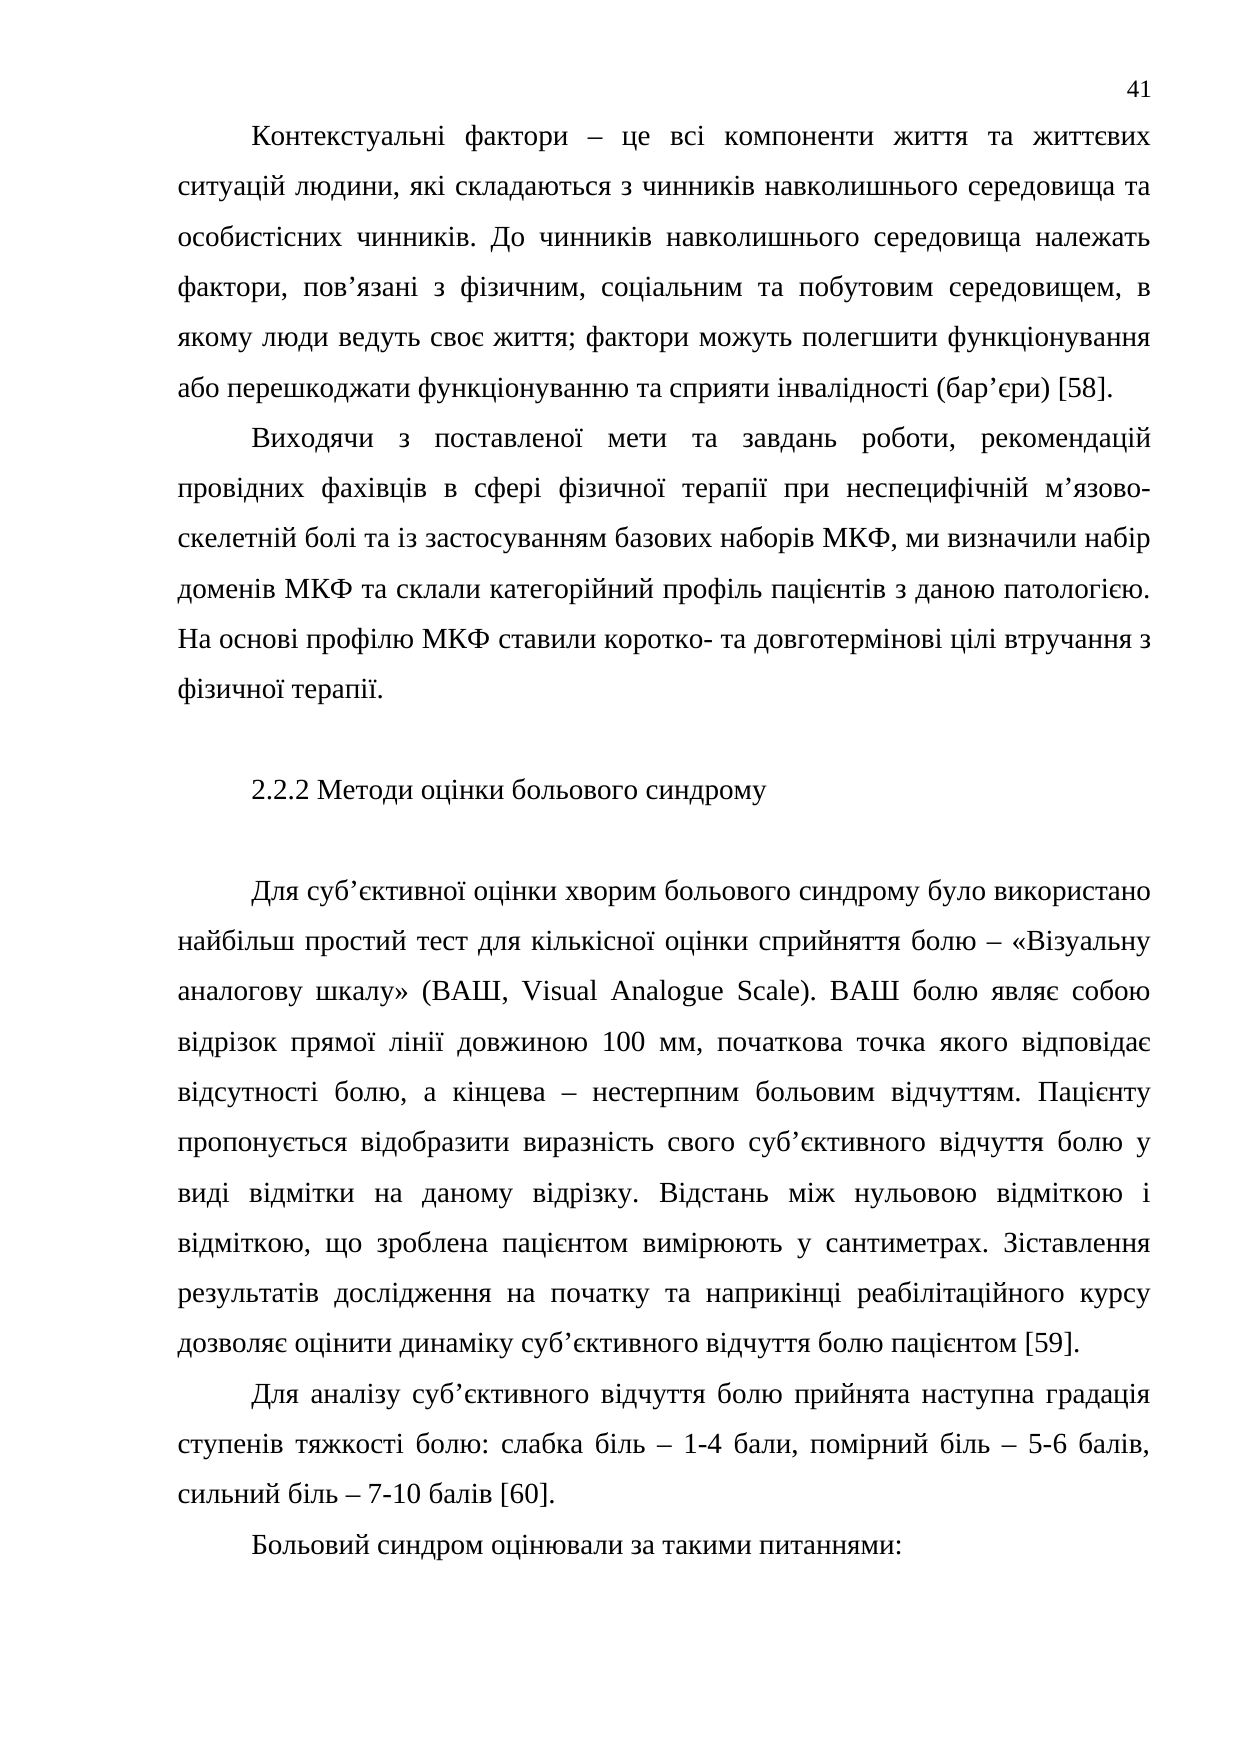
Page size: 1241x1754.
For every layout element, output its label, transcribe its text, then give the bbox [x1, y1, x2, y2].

text Контекстуальні фактори – це всі компоненти життя та життєвих ситуацій людини, які складаються з чинників навколишнього середовища та особистісних чинників. До чинників навколишнього середовища належать фактори, пов’язані з фізичним, соціальним та побутовим середовищем, в якому люди ведуть своє життя; фактори можуть полегшити функціонування або перешкоджати функціонуванню та сприяти інвалідності (бар’єри) [58]. [177, 118, 1152, 403]
text 2.2.2 Методи оцінки больового синдрому [177, 772, 1152, 806]
text Для аналізу суб’єктивного відчуття болю прийнята наступна градація ступенів тяжкості болю: слабка біль – 1-4 бали, помірний біль – 5-6 балів, сильний біль – 7-10 балів [60]. [177, 1376, 1152, 1510]
text Больовий синдром оцінювали за такими питаннями: [177, 1527, 1152, 1560]
text Виходячи з поставленої мети та завдань роботи, рекомендацій провідних фахівців в сфері фізичної терапії при неспецифічній м’язово-скелетній болі та із застосуванням базових наборів МКФ, ми визначили набір доменів МКФ та склали категорійний профіль пацієнтів з даною патологією. На основі профілю МКФ ставили коротко- та довготермінові цілі втручання з фізичної терапії. [177, 420, 1152, 705]
text Для суб’єктивної оцінки хворим больового синдрому було використано найбільш простий тест для кількісної оцінки сприйняття болю – «Візуальну аналогову шкалу» (ВАШ, Visual Analogue Scale). ВАШ болю являє собою відрізок прямої лінії довжиною 100 мм, початкова точка якого відповідає відсутності болю, а кінцева – нестерпним больовим відчуттям. Пацієнту пропонується відобразити виразність свого суб’єктивного відчуття болю у виді відмітки на даному відрізку. Відстань між нульовою відміткою і відміткою, що зроблена пацієнтом вимірюють у сантиметрах. Зіставлення результатів дослідження на початку та наприкінці реабілітаційного курсу дозволяє оцінити динаміку суб’єктивного відчуття болю пацієнтом [59]. [177, 873, 1152, 1359]
